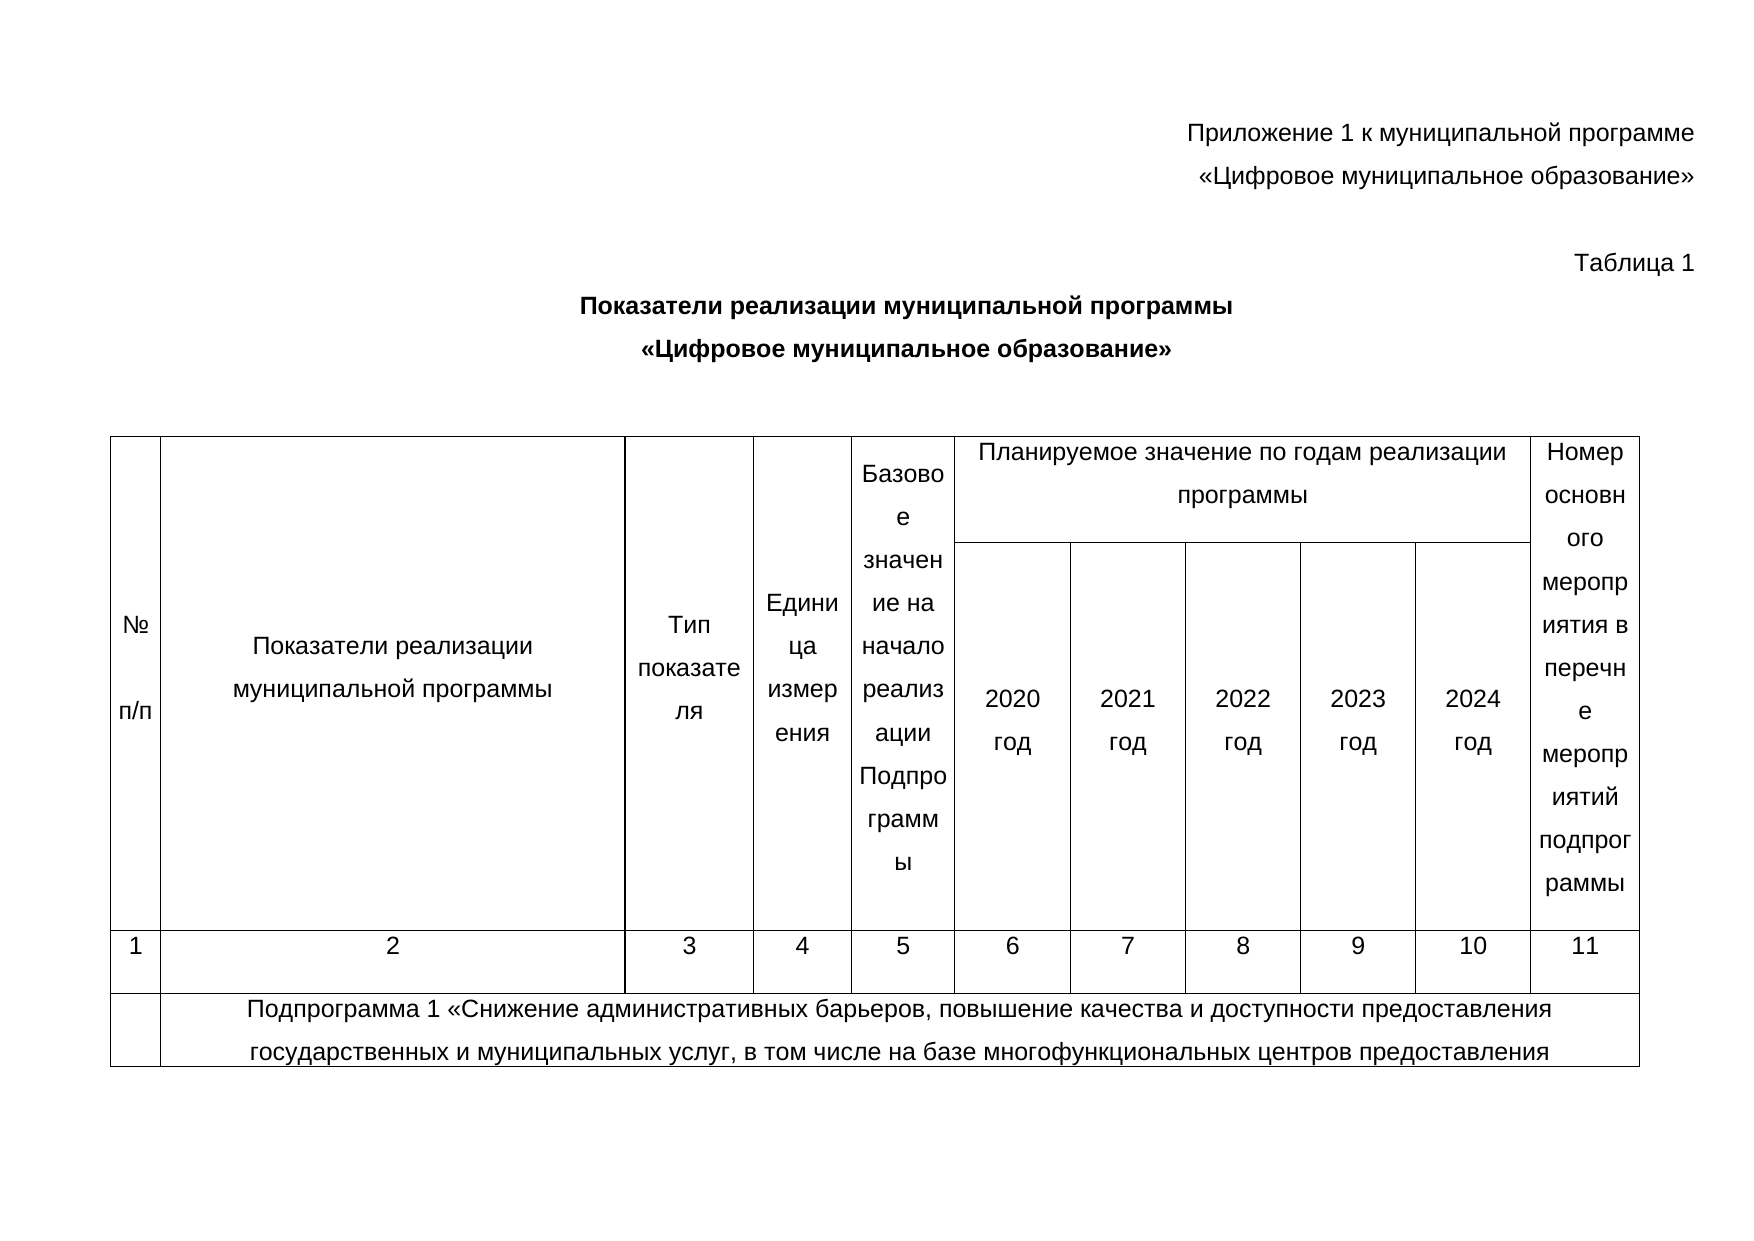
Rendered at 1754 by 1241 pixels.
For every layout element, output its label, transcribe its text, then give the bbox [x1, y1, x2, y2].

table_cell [161, 994, 1639, 1066]
table_cell 5 [852, 931, 954, 993]
table_cell 2020 год [955, 543, 1070, 930]
table_cell 10 [1416, 931, 1530, 993]
table_header Тип показателя [626, 437, 753, 930]
text «Цифровое муниципальное образование» [118, 334, 1695, 362]
table_cell 11 [1531, 931, 1639, 993]
table_cell 8 [1186, 931, 1300, 993]
table_cell 6 [955, 931, 1070, 993]
table_cell 3 [626, 931, 753, 993]
text «Цифровое муниципальное образование» [118, 161, 1695, 190]
text Показатели реализации муниципальной программы [118, 291, 1695, 319]
table_header Номер основного мероприятия в перечне мероприятий подпрограммы [1531, 437, 1639, 930]
table_header Планируемое значение по годам реализации программы [955, 437, 1530, 542]
table_header Показатели реализации муниципальной программы [161, 437, 624, 930]
text Приложение 1 к муниципальной программе [118, 118, 1695, 147]
table_cell 2021 год [1071, 543, 1185, 930]
table_header Единица измерения [754, 437, 851, 930]
table_cell 2024 год [1416, 543, 1530, 930]
table_cell 7 [1071, 931, 1185, 993]
table_cell [111, 994, 160, 1066]
text Таблица 1 [118, 247, 1695, 276]
table_cell 2023 год [1301, 543, 1415, 930]
table_cell 1 [111, 931, 160, 993]
table_header № п/п [111, 437, 160, 930]
table_cell 2 [161, 931, 624, 993]
table_cell 2022 год [1186, 543, 1300, 930]
table_cell 4 [754, 931, 851, 993]
table_header Базовое значение на начало реализации Подпрограммы [852, 437, 954, 930]
table_cell 9 [1301, 931, 1415, 993]
